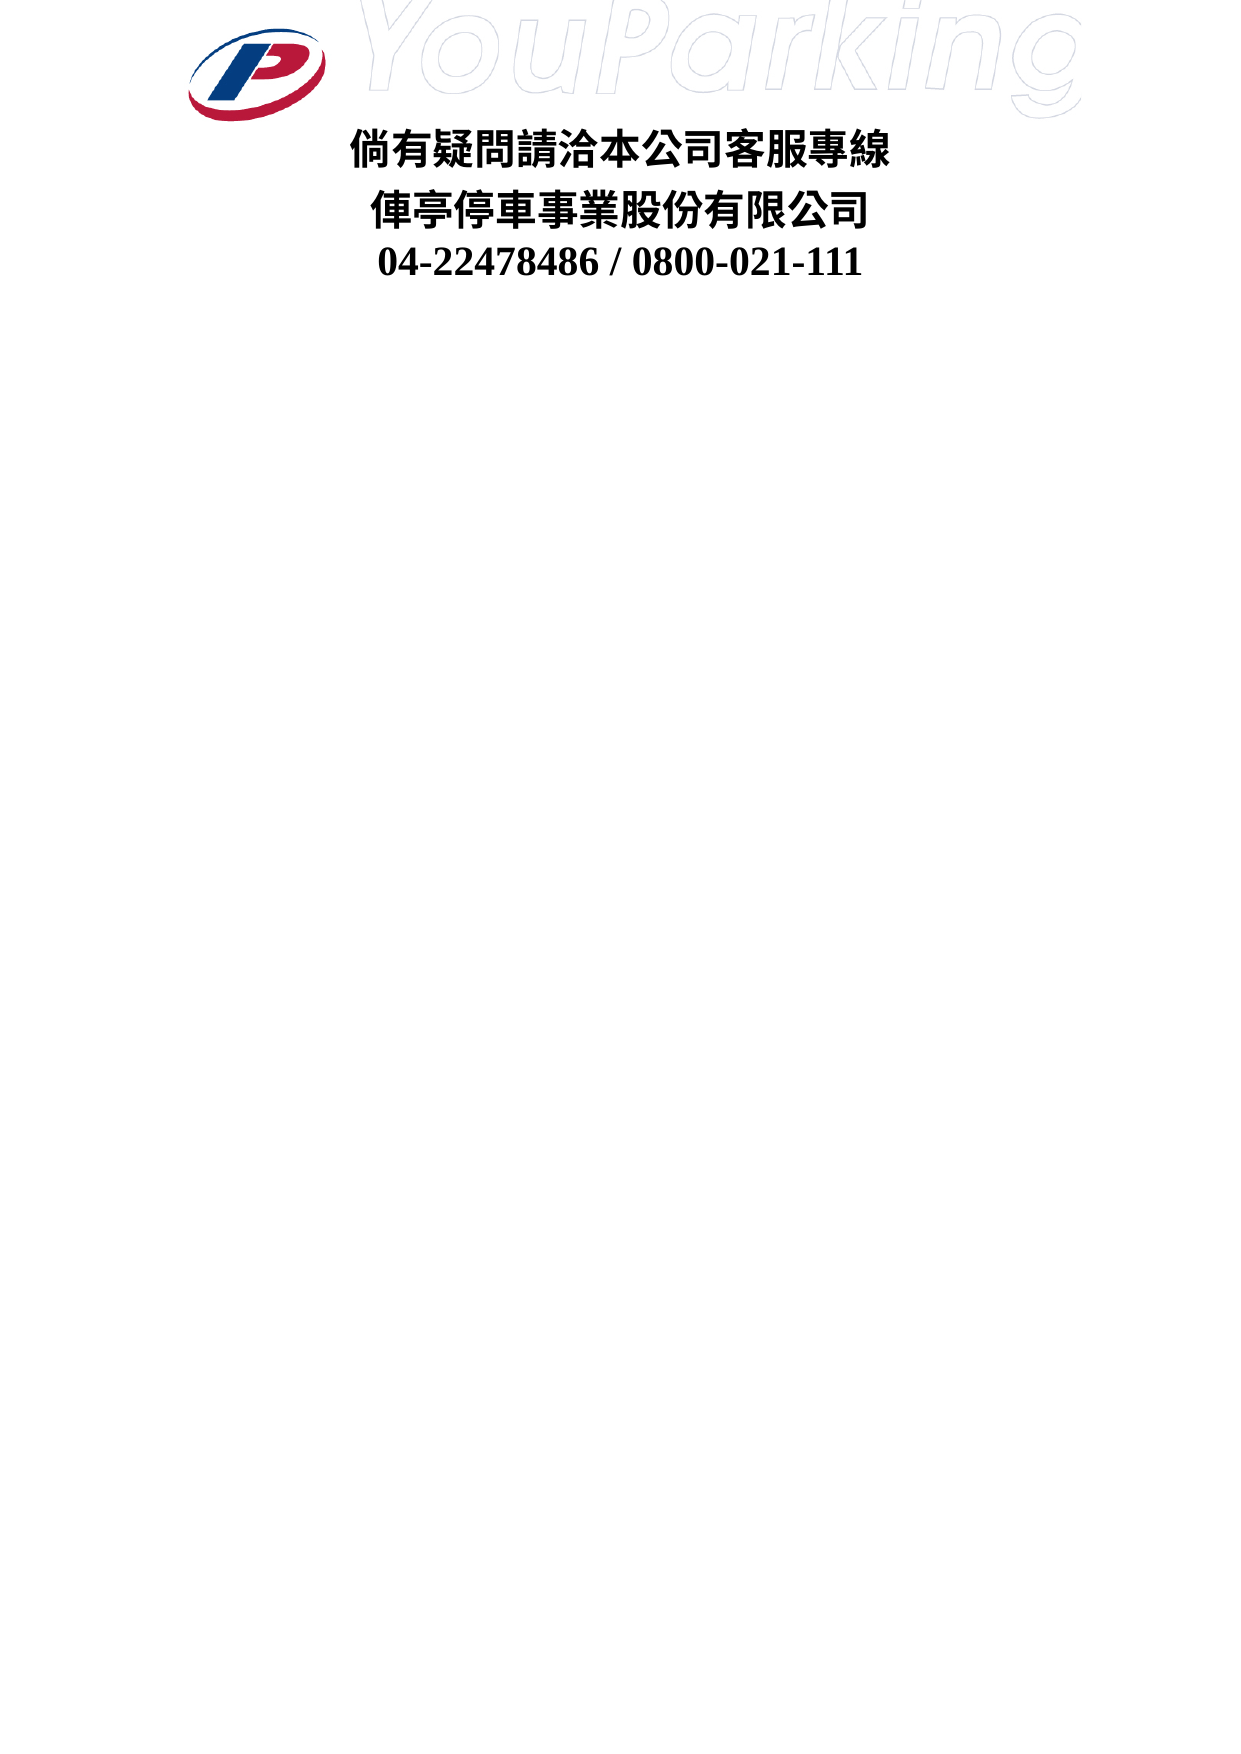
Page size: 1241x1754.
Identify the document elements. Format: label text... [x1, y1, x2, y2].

text 04-22478486 / 0800-021-111 [89, 237, 1152, 285]
text 俥亭停車事業股份有限公司 [89, 177, 1152, 237]
text 倘有疑問請洽本公司客服專線 [89, 116, 1152, 177]
picture [128, 0, 1082, 116]
